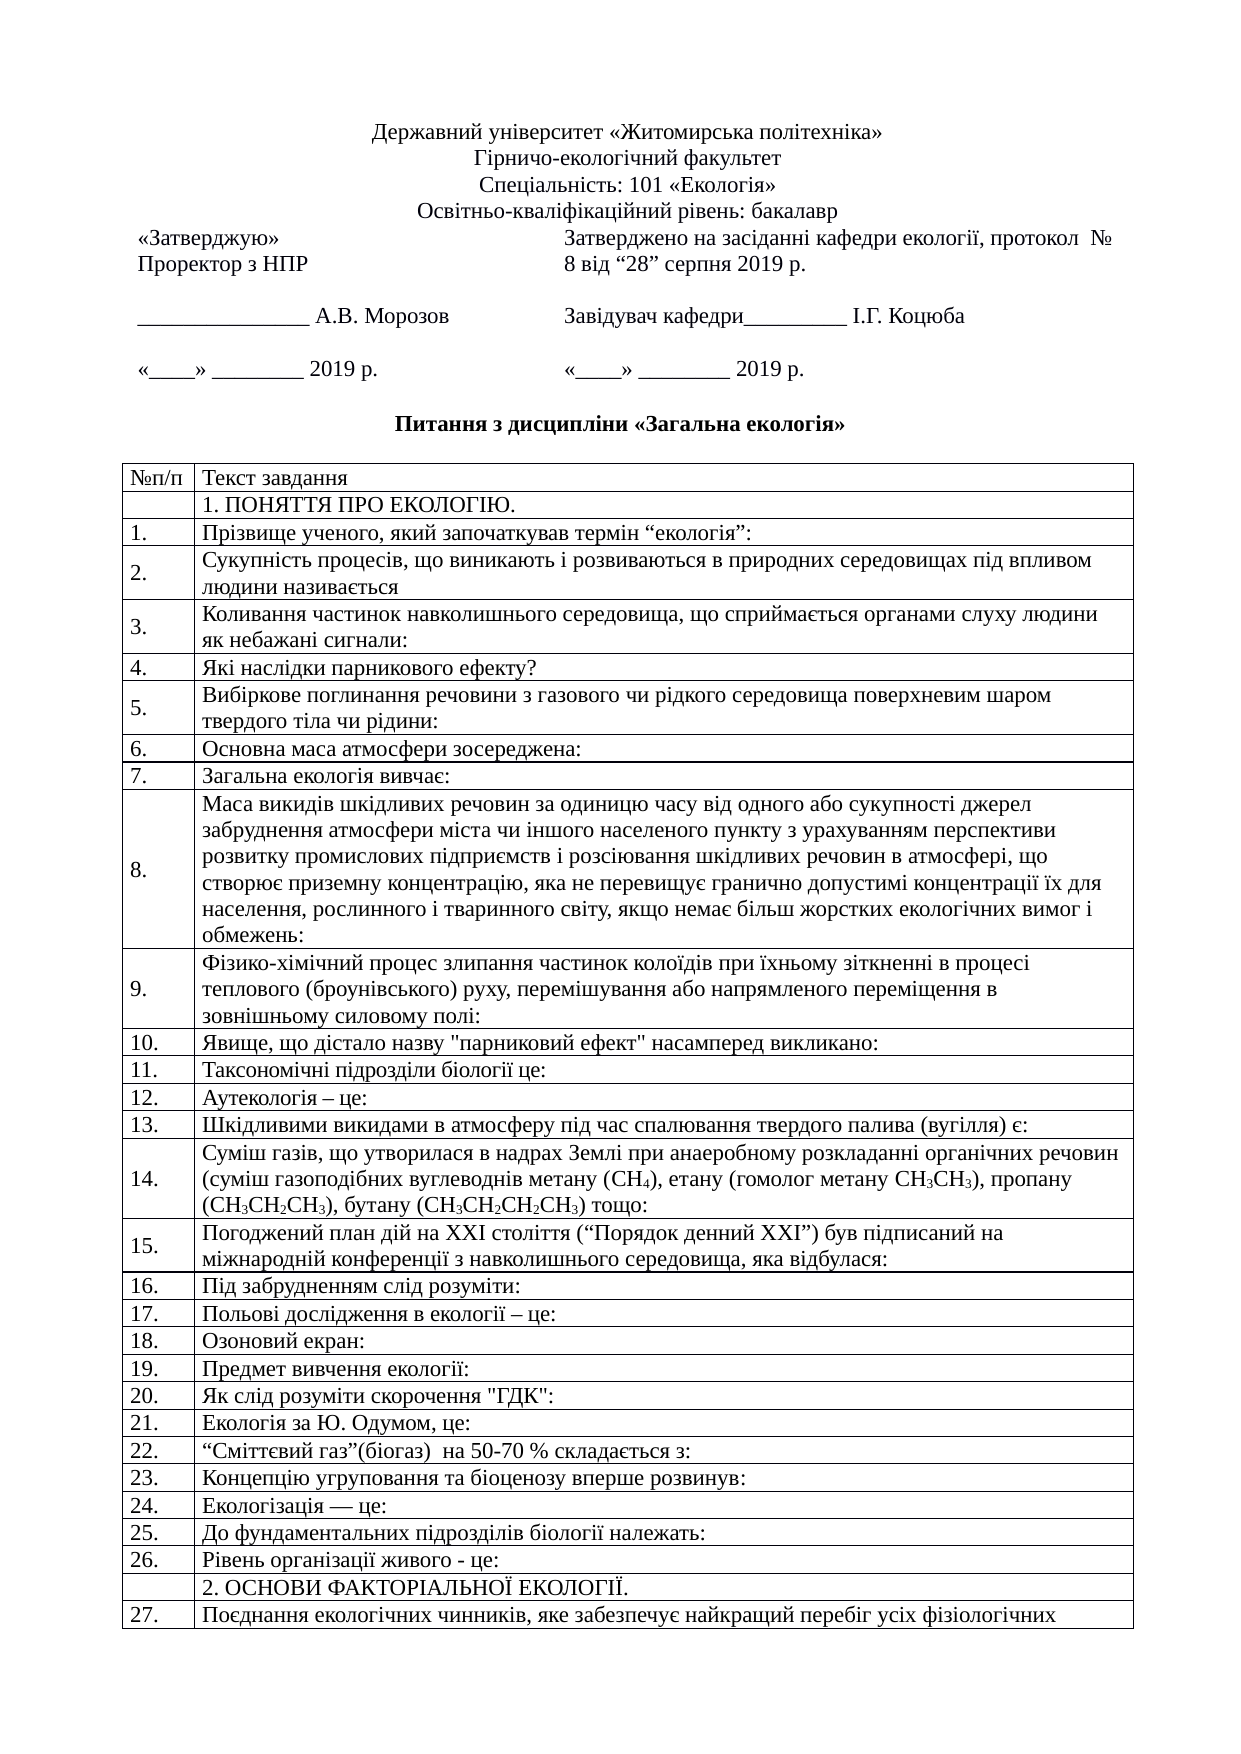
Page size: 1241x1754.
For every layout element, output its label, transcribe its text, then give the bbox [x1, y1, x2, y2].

table_cell Сукупність процесів, що виникають і розвиваються в природних середовищах під впливом людини називається [195, 546, 1133, 599]
table_cell Вибіркове поглинання речовини з газового чи рідкого середовища поверхневим шаром твердого тіла чи рідини: [195, 681, 1133, 734]
table_cell 5. [123, 681, 194, 734]
table_cell 6. [123, 735, 194, 761]
table_cell 1. ПОНЯТТЯ ПРО ЕКОЛОГІЮ. [195, 492, 1133, 518]
table_cell Основна маса атмосфери зосереджена: [195, 735, 1133, 761]
table_cell 1. [123, 519, 194, 545]
table_cell 12. [123, 1084, 194, 1110]
table_cell [123, 492, 194, 518]
table_cell 2. ОСНОВИ ФАКТОРІАЛЬНОЇ ЕКОЛОГІЇ. [195, 1574, 1133, 1600]
table_cell 2. [123, 546, 194, 599]
table_cell Маса викидів шкідливих речовин за одиницю часу від одного або сукупності джерел забруднення атмосфери міста чи іншого населеного пункту з урахуванням перспективи розвитку промислових підприємств і розсіювання шкідливих речовин в атмосфері, що створює приземну концентрацію, яка не перевищує гранично допустимі концентрації їх для населення, рослинного і тваринного світу, якщо немає більш жорстких екологічних вимог і обмежень: [195, 790, 1133, 948]
table_cell Затверджено на засіданні кафедри екології, протокол № 8 від “28” серпня 2019 р. Завідувач кафедри_________ І.Г. Коцюба «____» ________ 2019 р. [552, 224, 1129, 382]
table_cell Польові дослідження в екології – це: [195, 1300, 1133, 1326]
table_cell 21. [123, 1410, 194, 1436]
table_cell 7. [123, 763, 194, 789]
table_cell 22. [123, 1437, 194, 1463]
table_cell 13. [123, 1111, 194, 1138]
table_cell Загальна екологія вивчає: [195, 763, 1133, 789]
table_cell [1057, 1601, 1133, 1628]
table_cell 26. [123, 1546, 194, 1573]
table_cell Погоджений план дій на ХХІ століття (“Порядок денний ХХІ”) був підписаний на міжнародній конференції з навколишнього середовища, яка відбулася: [195, 1219, 1133, 1271]
table_cell 3. [123, 600, 194, 653]
table_cell 25. [123, 1519, 194, 1545]
table_cell [123, 1574, 194, 1600]
table_cell Явище, що дістало назву "парниковий ефект" насамперед викликано: [195, 1029, 1133, 1055]
table_cell Шкідливими викидами в атмосферу під час спалювання твердого палива (вугілля) є: [195, 1111, 1133, 1138]
table_cell 9. [123, 949, 194, 1028]
table_cell Таксономічні підрозділи біології це: [195, 1056, 1133, 1083]
table_cell 27. [123, 1601, 194, 1628]
table_cell 14. [123, 1139, 194, 1218]
table_cell Коливання частинок навколишнього середовища, що сприймається органами слуху людини як небажані сигнали: [195, 600, 1133, 653]
table_cell Предмет вивчення екології: [195, 1355, 1133, 1381]
table_cell Аутекологія – це: [195, 1084, 1133, 1110]
table_cell Екологія за Ю. Одумом, це: [195, 1410, 1133, 1436]
table_cell 18. [123, 1327, 194, 1354]
table_cell “Сміттєвий газ”(біогаз) на 50-70 % складається з: [195, 1437, 1133, 1463]
table_cell До фундаментальних підрозділів біології належать: [195, 1519, 1133, 1545]
table_cell 10. [123, 1029, 194, 1055]
table_cell Під забрудненням слід розуміти: [195, 1273, 1133, 1299]
table_cell Озоновий екран: [195, 1327, 1133, 1354]
table_cell Фізико-хімічний процес злипання частинок колоїдів при їхньому зіткненні в процесі теплового (броунівського) руху, перемішування або напрямленого переміщення в зовнішньому силовому полі: [195, 949, 1133, 1028]
table_cell «Затверджую» Проректор з НПР _______________ А.В. Морозов «____» ________ 2019 р. [126, 224, 552, 382]
table_cell 19. [123, 1355, 194, 1381]
table_cell 20. [123, 1382, 194, 1408]
table_cell Екологізація — це: [195, 1492, 1133, 1518]
table_cell 8. [123, 790, 194, 948]
table_cell Як слід розуміти скорочення "ГДК": [195, 1382, 1133, 1408]
table_cell Які наслідки парникового ефекту? [195, 654, 1133, 680]
table_cell Рівень організації живого - це: [195, 1546, 1133, 1573]
table_cell Суміш газів, що утворилася в надрах Землі при анаеробному розкладанні органічних речовин (суміш газоподібних вуглеводнів метану (СН4), етану (гомолог метану СН3СН3), пропану (СН3СН2СН3), бутану (CH3CH2CH2CH3) тощо: [195, 1139, 1133, 1218]
table_header Текст завдання [195, 464, 1133, 491]
list Питання з дисципліни «Загальна екологія» [118, 410, 1122, 437]
table_header Державний університет «Житомирська політехніка» Гірничо-екологічний факультет Спеціальність: 101 «Екологія» Освітньо-кваліфікаційний рівень: бакалавр [126, 118, 1129, 223]
table_cell 15. [123, 1219, 194, 1271]
table_cell Концепцію угруповання та біоценозу вперше розвинув: [195, 1464, 1133, 1491]
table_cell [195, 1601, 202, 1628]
table_cell 24. [123, 1492, 194, 1518]
table_cell 17. [123, 1300, 194, 1326]
table_cell 4. [123, 654, 194, 680]
table_cell 23. [123, 1464, 194, 1491]
table_header №п/п [123, 464, 194, 491]
table_cell 11. [123, 1056, 194, 1083]
table_cell Прізвище ученого, який започаткував термін “екологія”: [195, 519, 1133, 545]
table_cell 16. [123, 1273, 194, 1299]
